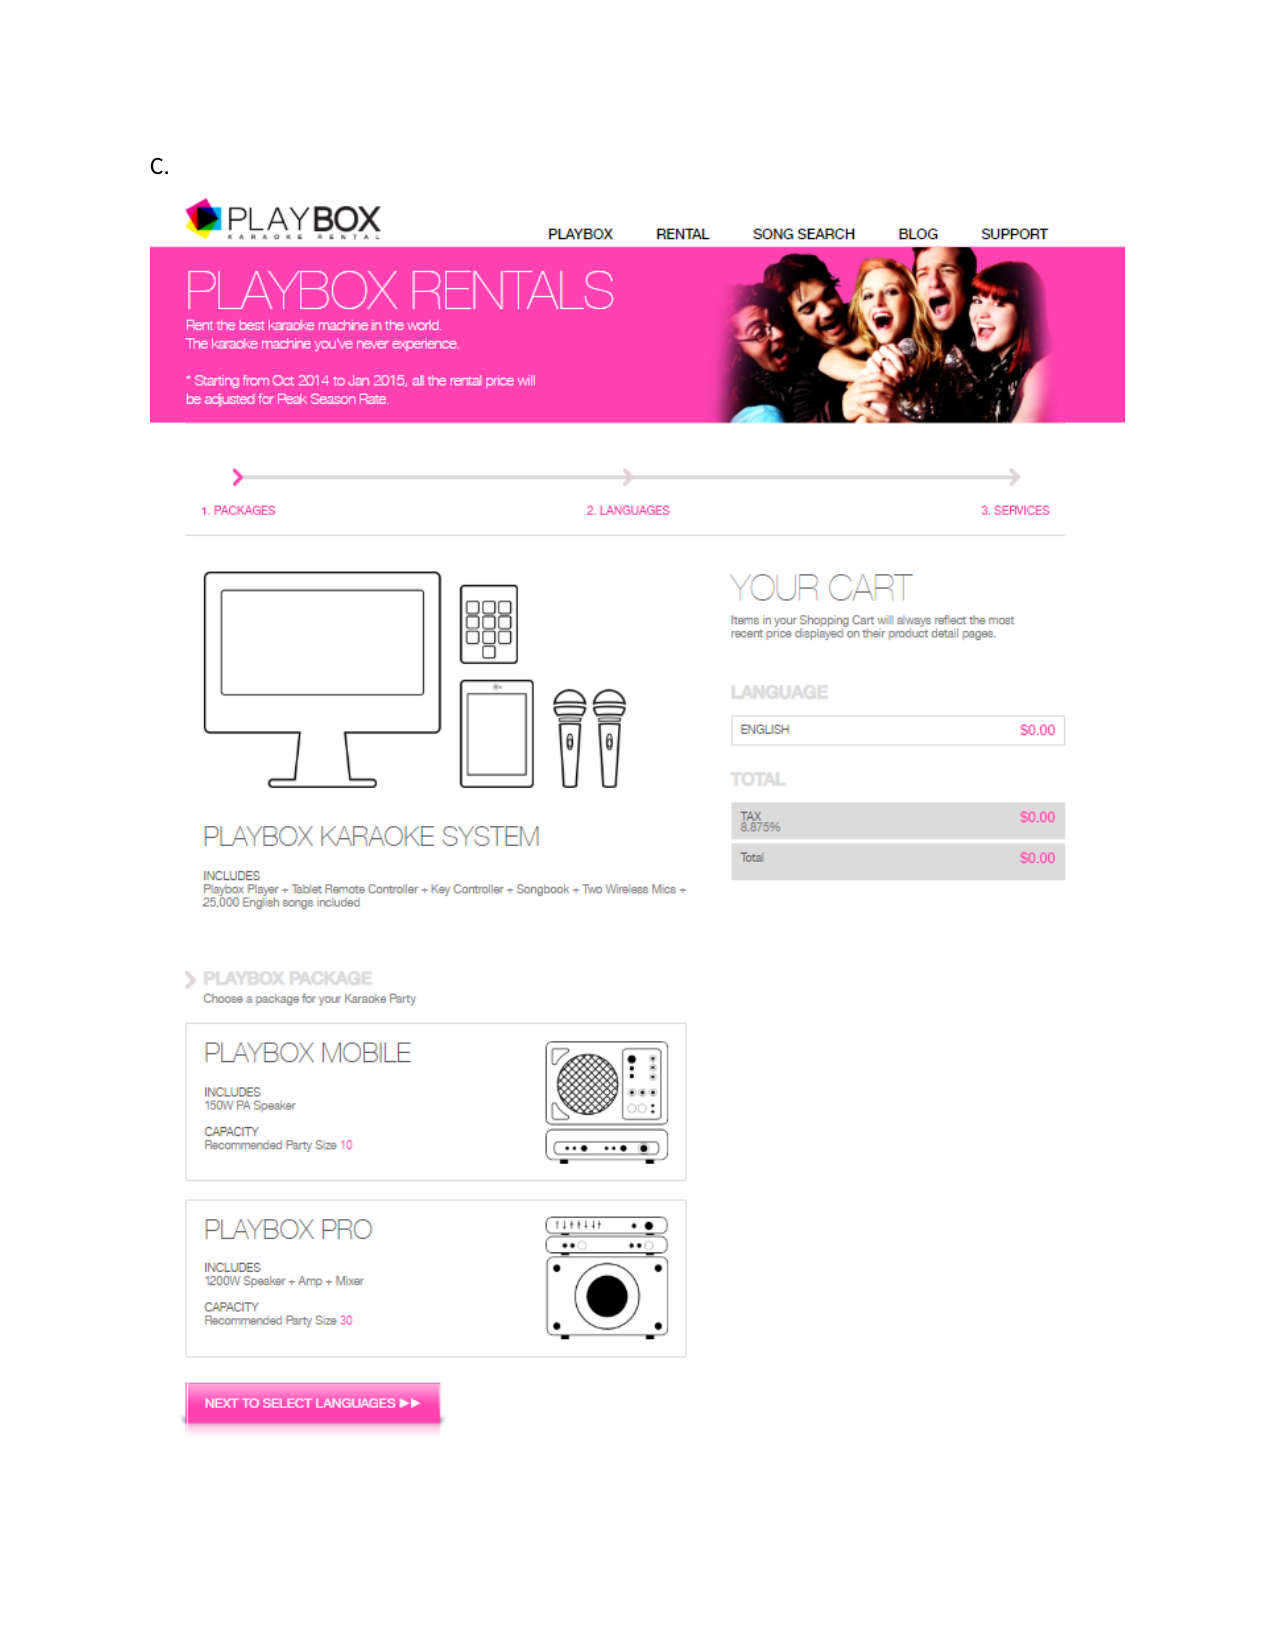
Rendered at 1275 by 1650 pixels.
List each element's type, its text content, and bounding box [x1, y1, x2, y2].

text C. [150, 150, 1125, 180]
picture [150, 180, 1125, 1437]
